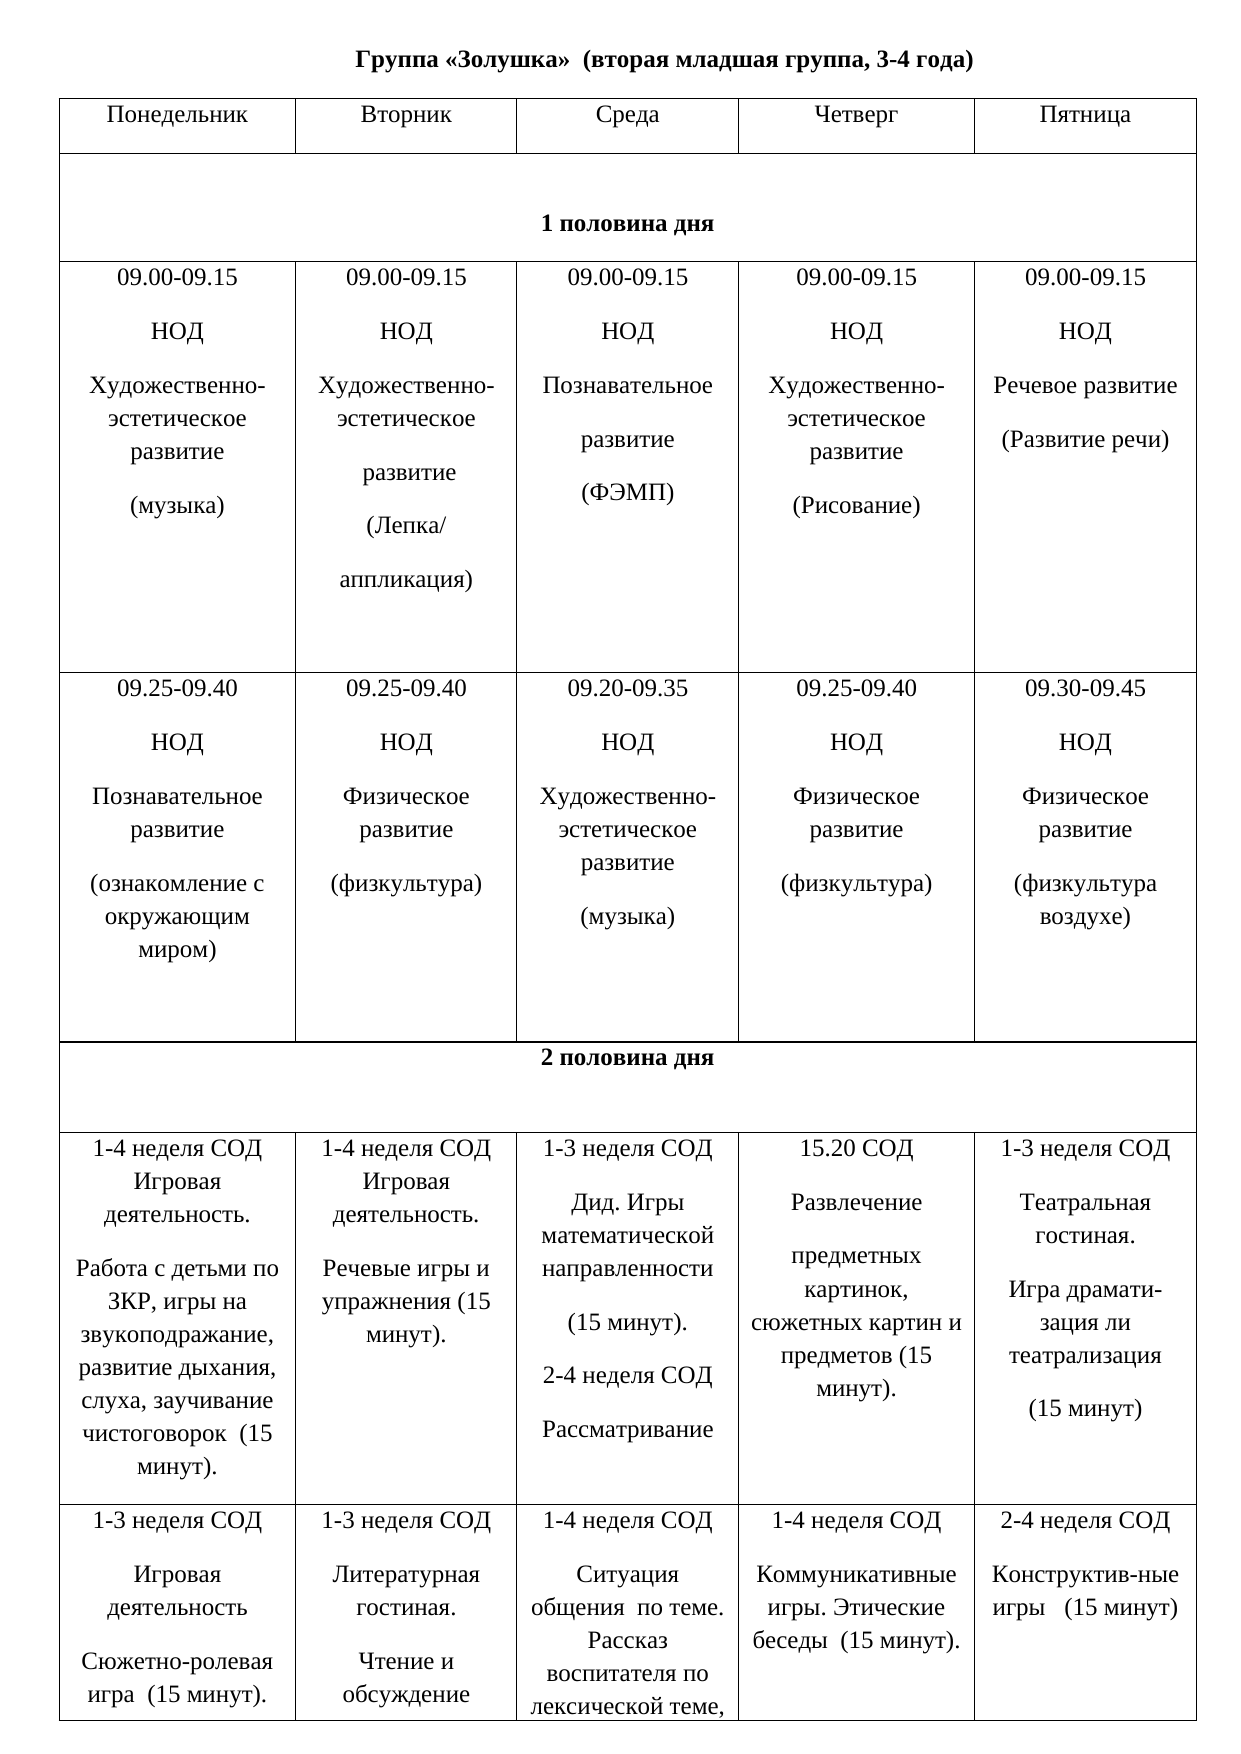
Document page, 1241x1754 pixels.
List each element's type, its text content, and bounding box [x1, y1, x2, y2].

table_cell 09.25-09.40 НОД Физическое развитие (физкультура) [296, 673, 516, 1041]
table_cell 09.25-09.40 НОД Физическое развитие (физкультура) [739, 673, 974, 1041]
table_cell 09.00-09.15 НОД Художественно-эстетическое развитие (Лепка/ аппликация) [296, 262, 516, 672]
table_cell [739, 1505, 974, 1720]
table_cell 09.30-09.45 НОД Физическое развитие (физкультура воздухе) [975, 673, 1196, 1041]
table_cell 09.00-09.15 НОД Речевое развитие (Развитие речи) [975, 262, 1196, 672]
table_header Четверг [739, 99, 974, 153]
table_cell 1 половина дня [60, 154, 1196, 261]
table_header Понедельник [60, 99, 295, 153]
table_cell 1-4 неделя СОД Игровая деятельность. Работа с детьми по ЗКР, игры на звукоподражание, развитие дыхания, слуха, заучивание чистоговорок (15 минут). [60, 1133, 295, 1504]
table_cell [517, 1505, 738, 1720]
table_cell 15.20 СОД Развлечение предметных картинок, сюжетных картин и предметов (15 минут). [739, 1133, 974, 1504]
table_header Вторник [296, 99, 516, 153]
table_cell 09.25-09.40 НОД Познавательное развитие (ознакомление с окружающим миром) [60, 673, 295, 1041]
table_header Среда [517, 99, 738, 153]
table_cell 09.20-09.35 НОД Художественно-эстетическое развитие (музыка) [517, 673, 738, 1041]
table_cell 1-3 неделя СОД Театральная гостиная. Игра драмати-зация ли театрализация (15 минут) [975, 1133, 1196, 1504]
table_cell 2 половина дня [60, 1043, 1196, 1132]
table_header Пятница [975, 99, 1196, 153]
table_cell 1-3 неделя СОД Дид. Игры математической направленности (15 минут). 2-4 неделя СОД Рассматривание [517, 1133, 738, 1504]
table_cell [975, 1505, 1196, 1720]
table_cell 09.00-09.15 НОД Познавательное развитие (ФЭМП) [517, 262, 738, 672]
table_cell 09.00-09.15 НОД Художественно-эстетическое развитие (Рисование) [739, 262, 974, 672]
text Группа «Золушка» (вторая младшая группа, 3-4 года) [177, 44, 1152, 73]
table_cell 1-4 неделя СОД Игровая деятельность. Речевые игры и упражнения (15 минут). [296, 1133, 516, 1504]
table_cell 09.00-09.15 НОД Художественно-эстетическое развитие (музыка) [60, 262, 295, 672]
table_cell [60, 1505, 295, 1720]
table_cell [296, 1505, 516, 1720]
